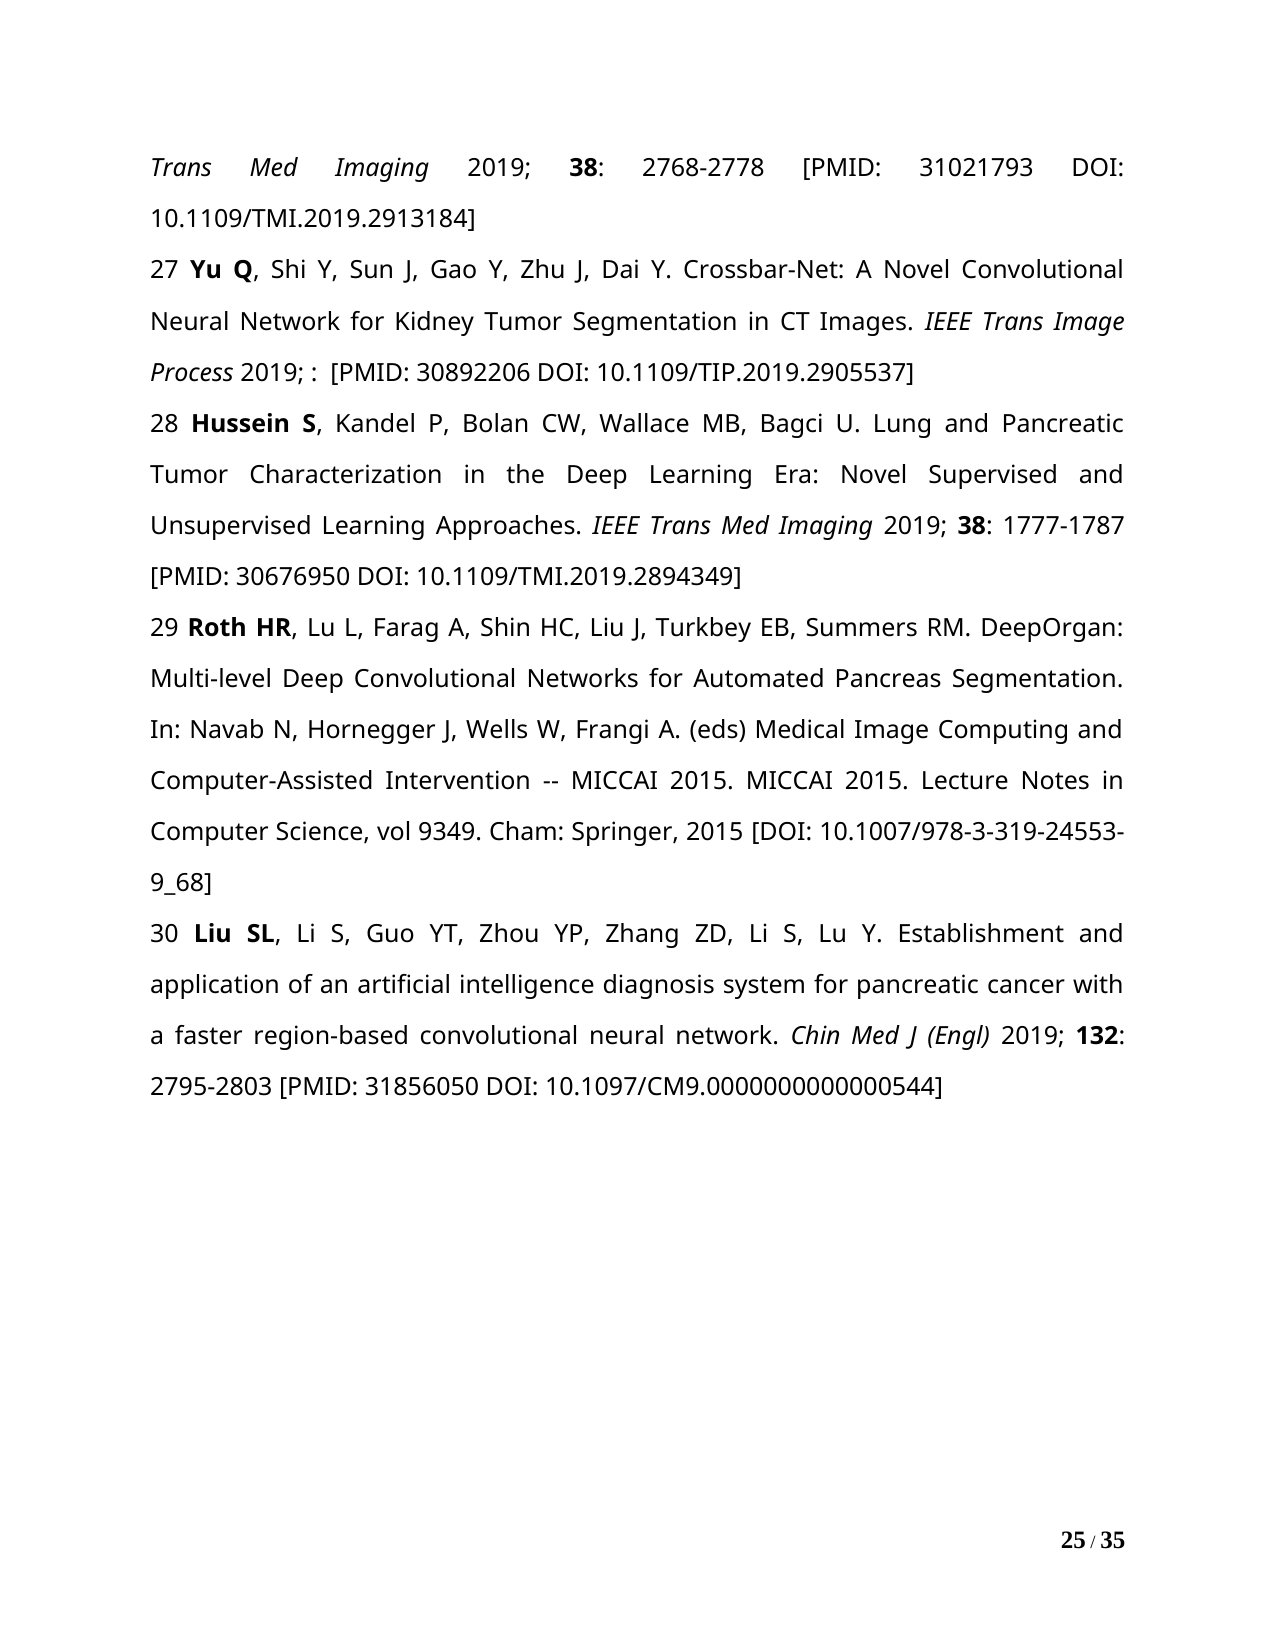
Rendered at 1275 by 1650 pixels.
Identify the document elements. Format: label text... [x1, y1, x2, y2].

text 30 Liu SL, Li S, Guo YT, Zhou YP, Zhang ZD, Li S, Lu Y. Establishment and application of an artificial intelligence diagnosis system for pancreatic cancer with a faster region-based convolutional neural network. Chin Med J (Engl) 2019; 132: 2795-2803 [PMID: 31856050 DOI: 10.1097/CM9.0000000000000544] [150, 916, 1125, 1103]
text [150, 150, 1125, 235]
text 27 Yu Q, Shi Y, Sun J, Gao Y, Zhu J, Dai Y. Crossbar-Net: A Novel Convolutional Neural Network for Kidney Tumor Segmentation in CT Images. IEEE Trans Image Process 2019; : [PMID: 30892206 DOI: 10.1109/TIP.2019.2905537] [150, 252, 1125, 388]
text 29 Roth HR, Lu L, Farag A, Shin HC, Liu J, Turkbey EB, Summers RM. DeepOrgan: Multi-level Deep Convolutional Networks for Automated Pancreas Segmentation. In: Navab N, Hornegger J, Wells W, Frangi A. (eds) Medical Image Computing and Computer-Assisted Intervention -- MICCAI 2015. MICCAI 2015. Lecture Notes in Computer Science, vol 9349. Cham: Springer, 2015 [DOI: 10.1007/978-3-319-24553-9_68] [150, 609, 1125, 899]
text 28 Hussein S, Kandel P, Bolan CW, Wallace MB, Bagci U. Lung and Pancreatic Tumor Characterization in the Deep Learning Era: Novel Supervised and Unsupervised Learning Approaches. IEEE Trans Med Imaging 2019; 38: 1777-1787 [PMID: 30676950 DOI: 10.1109/TMI.2019.2894349] [150, 405, 1125, 592]
